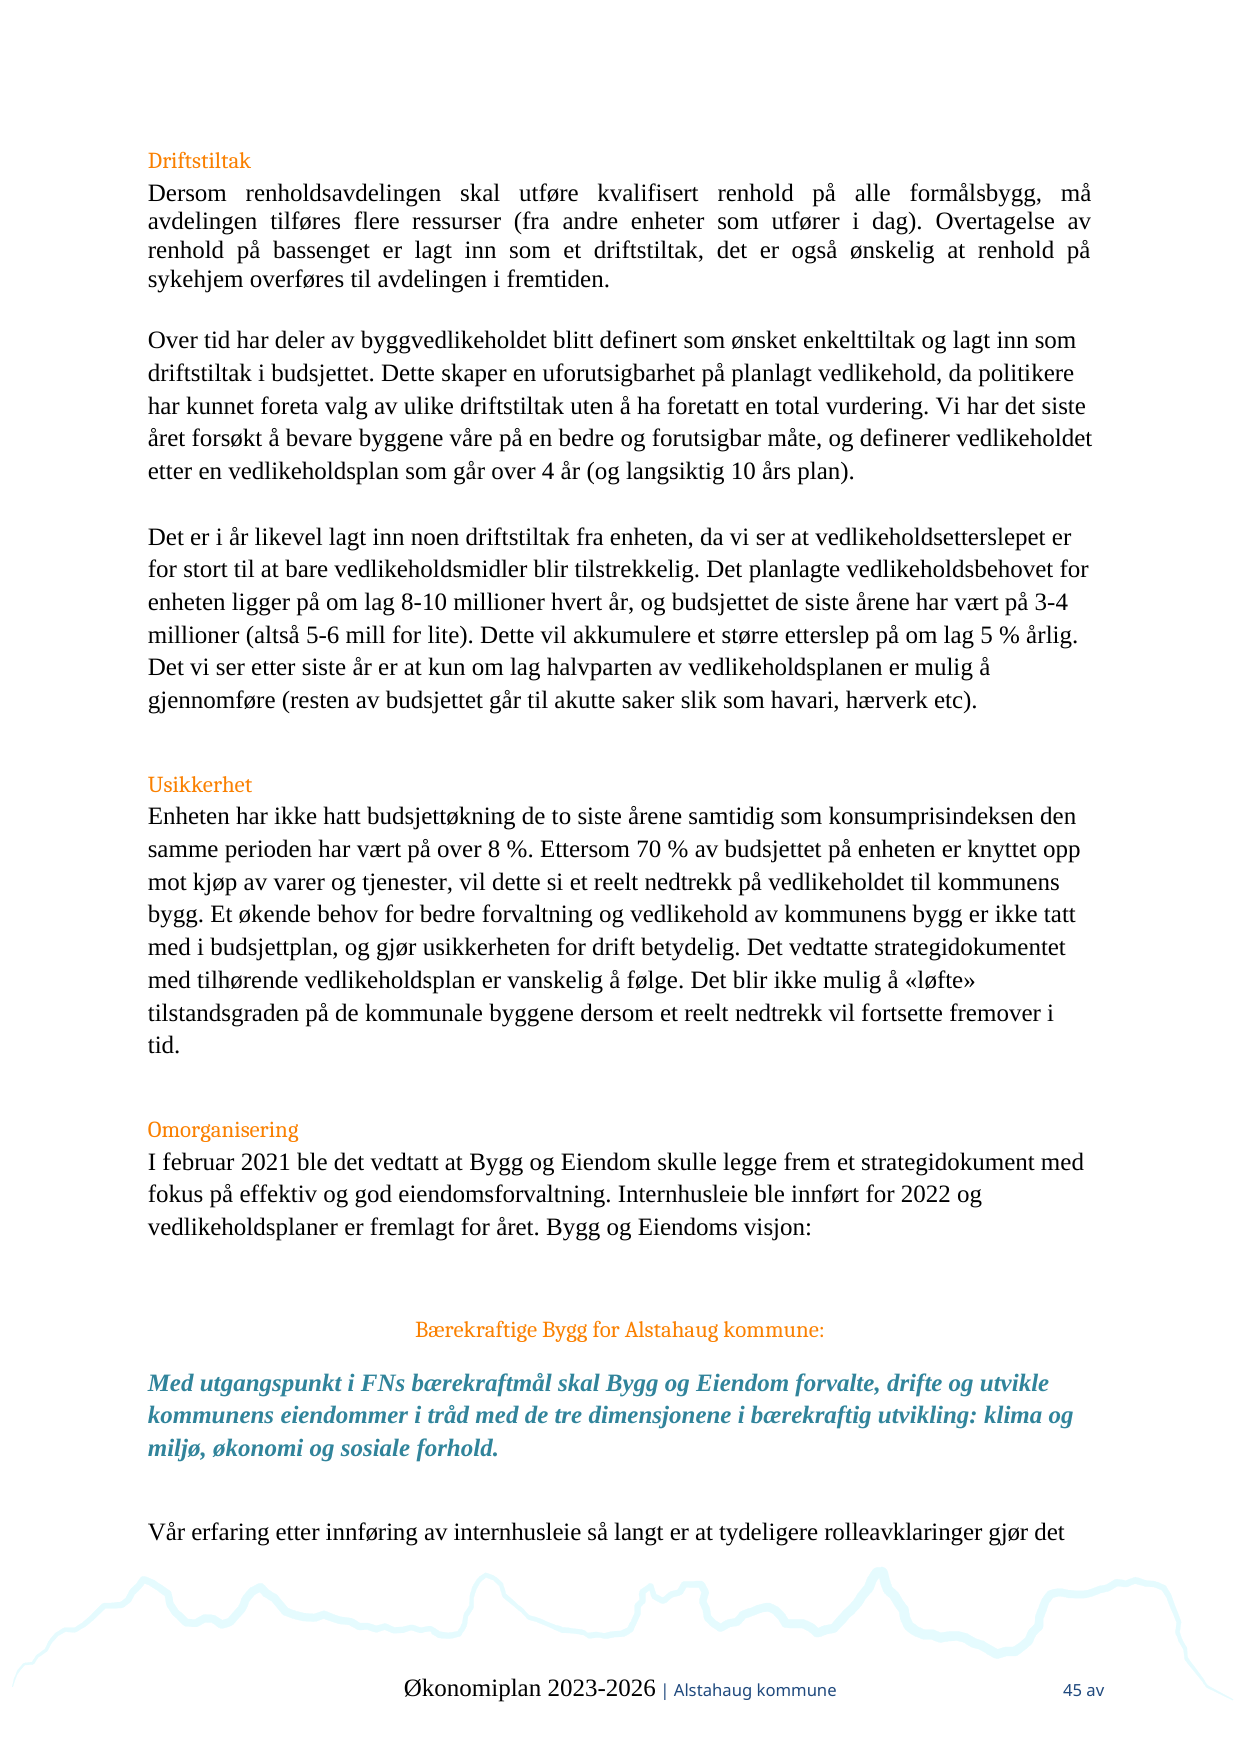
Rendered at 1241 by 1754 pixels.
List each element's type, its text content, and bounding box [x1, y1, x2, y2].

subtitle Med utgangspunkt i FNs bærekraftmål skal Bygg og Eiendom forvalte, drifte og utvikle kommunens eiendommer i tråd med de tre dimensjonene i bærekraftig utvikling: klima og miljø, økonomi og sosiale forhold. [148, 1368, 1092, 1462]
text Dersom renholdsavdelingen skal utføre kvalifisert renhold på alle formålsbygg, må avdelingen tilføres flere ressurser (fra andre enheter som utfører i dag). Overtagelse av renhold på bassenget er lagt inn som et driftstiltak, det er også ønskelig at renhold på sykehjem overføres til avdelingen i fremtiden. [148, 178, 1092, 293]
subtitle Omorganisering [148, 1117, 1092, 1143]
text Over tid har deler av byggvedlikeholdet blitt definert som ønsket enkelttiltak og lagt inn som driftstiltak i budsjettet. Dette skaper en uforutsigbarhet på planlagt vedlikehold, da politikere har kunnet foreta valg av ulike driftstiltak uten å ha foretatt en total vurdering. Vi har det siste året forsøkt å bevare byggene våre på en bedre og forutsigbar måte, og definerer vedlikeholdet etter en vedlikeholdsplan som går over 4 år (og langsiktig 10 års plan). [148, 325, 1092, 485]
subtitle Usikkerhet [148, 771, 1092, 798]
subtitle Driftstiltak [148, 148, 1092, 174]
text Enheten har ikke hatt budsjettøkning de to siste årene samtidig som konsumprisindeksen den samme perioden har vært på over 8 %. Ettersom 70 % av budsjettet på enheten er knyttet opp mot kjøp av varer og tjenester, vil dette si et reelt nedtrekk på vedlikeholdet til kommunens bygg. Et økende behov for bedre forvaltning og vedlikehold av kommunens bygg er ikke tatt med i budsjettplan, og gjør usikkerheten for drift betydelig. Det vedtatte strategidokumentet med tilhørende vedlikeholdsplan er vanskelig å følge. Det blir ikke mulig å «løfte» tilstandsgraden på de kommunale byggene dersom et reelt nedtrekk vil fortsette fremover i tid. [148, 801, 1092, 1059]
text I februar 2021 ble det vedtatt at Bygg og Eiendom skulle legge frem et strategidokument med fokus på effektiv og god eiendomsforvaltning. Internhusleie ble innført for 2022 og vedlikeholdsplaner er fremlagt for året. Bygg og Eiendoms visjon: [148, 1147, 1092, 1241]
text Det er i år likevel lagt inn noen driftstiltak fra enheten, da vi ser at vedlikeholdsetterslepet er for stort til at bare vedlikeholdsmidler blir tilstrekkelig. Det planlagte vedlikeholdsbehovet for enheten ligger på om lag 8-10 millioner hvert år, og budsjettet de siste årene har vært på 3-4 millioner (altså 5-6 mill for lite). Dette vil akkumulere et større etterslep på om lag 5 % årlig. Det vi ser etter siste år er at kun om lag halvparten av vedlikeholdsplanen er mulig å gjennomføre (resten av budsjettet går til akutte saker slik som havari, hærverk etc). [148, 522, 1092, 714]
subtitle Bærekraftige Bygg for Alstahaug kommune: [148, 1317, 1092, 1343]
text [148, 1517, 1092, 1546]
